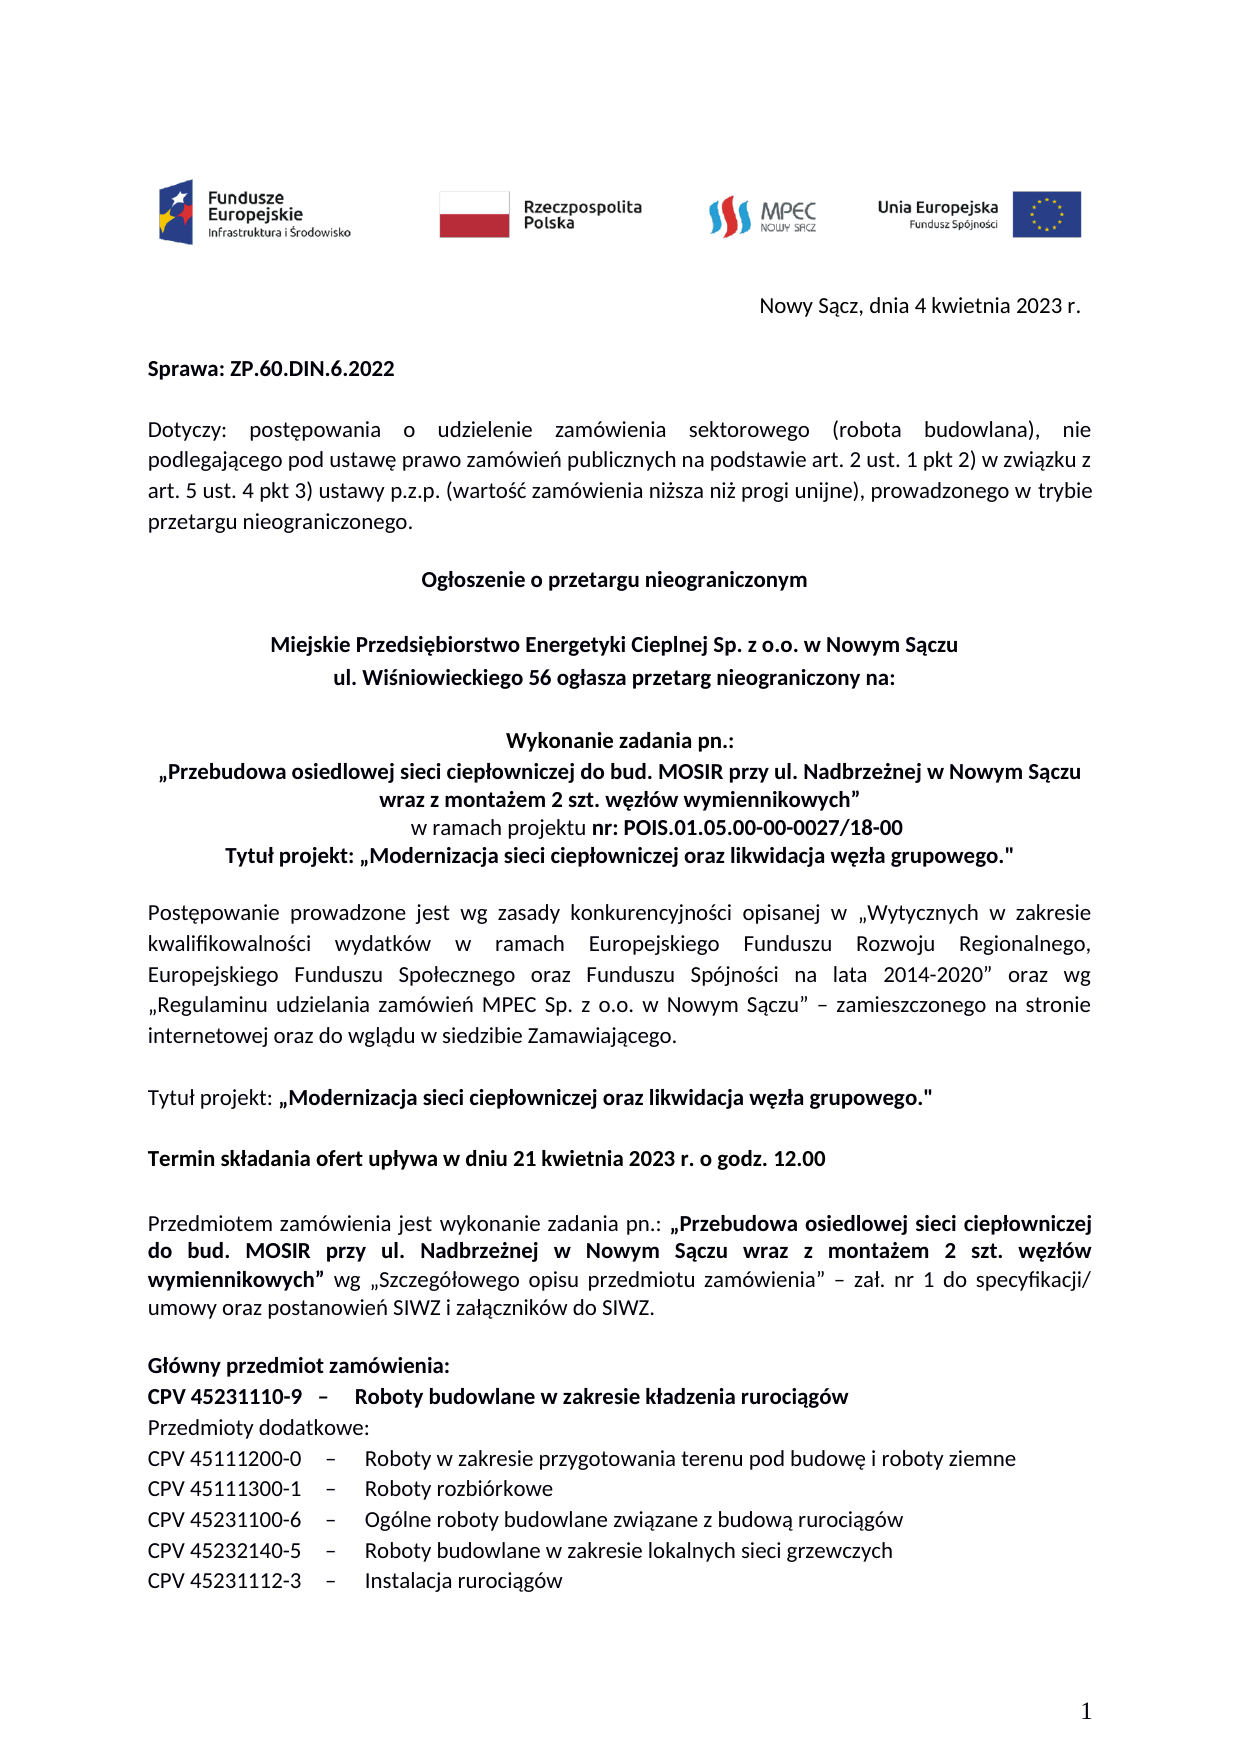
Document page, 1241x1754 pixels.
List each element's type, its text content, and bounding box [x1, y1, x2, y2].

text Sprawa: ZP.60.DIN.6.2022 [148, 354, 1081, 382]
text CPV 45231110-9 – Roboty budowlane w zakresie kładzenia rurociągów [148, 1382, 1093, 1410]
text CPV 45232140-5 – Roboty budowlane w zakresie lokalnych sieci grzewczych [148, 1536, 1093, 1564]
list „Przebudowa osiedlowej sieci ciepłowniczej do bud. MOSIR przy ul. Nadbrzeżnej w Nowym Sączu wraz z montażem 2 szt. węzłów wymiennikowych” [148, 757, 1093, 813]
list w ramach projektu nr: POIS.01.05.00-00-0027/18-00 [221, 813, 1093, 841]
text Termin składania ofert upływa w dniu 21 kwietnia 2023 r. o godz. 12.00 [148, 1144, 1081, 1172]
text CPV 45111200-0 – Roboty w zakresie przygotowania terenu pod budowę i roboty ziemne [148, 1444, 1093, 1472]
picture [147, 172, 1093, 251]
text CPV 45231112-3 – Instalacja rurociągów [148, 1567, 1093, 1594]
text Postępowanie prowadzone jest wg zasady konkurencyjności opisanej w „Wytycznych w zakresie kwalifikowalności wydatków w ramach Europejskiego Funduszu Rozwoju Regionalnego, Europejskiego Funduszu Społecznego oraz Funduszu Spójności na lata 2014-2020” oraz wg „Regulaminu udzielania zamówień MPEC Sp. z o.o. w Nowym Sączu” – zamieszczonego na stronie internetowej oraz do wglądu w siedzibie Zamawiającego. [148, 898, 1093, 1049]
list Przedmiotem zamówienia jest wykonanie zadania pn.: „Przebudowa osiedlowej sieci ciepłowniczej do bud. MOSIR przy ul. Nadbrzeżnej w Nowym Sączu wraz z montażem 2 szt. węzłów wymiennikowych” wg „Szczegółowego opisu przedmiotu zamówienia” – zał. nr 1 do specyfikacji/ umowy oraz postanowień SIWZ i załączników do SIWZ. [148, 1209, 1093, 1321]
list Tytuł projekt: „Modernizacja sieci ciepłowniczej oraz likwidacja węzła grupowego." [148, 841, 1093, 869]
text Główny przedmiot zamówienia: [148, 1351, 1093, 1379]
text Ogłoszenie o przetargu nieograniczonym [148, 566, 1081, 594]
text CPV 45231100-6 – Ogólne roboty budowlane związane z budową rurociągów [148, 1505, 1093, 1533]
text Wykonanie zadania pn.: [148, 726, 1093, 754]
text Miejskie Przedsiębiorstwo Energetyki Cieplnej Sp. z o.o. w Nowym Sączu [148, 630, 1081, 658]
text ul. Wiśniowieckiego 56 ogłasza przetarg nieograniczony na: [148, 663, 1081, 692]
text CPV 45111300-1 – Roboty rozbiórkowe [148, 1474, 1093, 1502]
text Tytuł projekt: „Modernizacja sieci ciepłowniczej oraz likwidacja węzła grupowego." [148, 1052, 1093, 1111]
text Dotyczy: postępowania o udzielenie zamówienia sektorowego (robota budowlana), nie podlegającego pod ustawę prawo zamówień publicznych na podstawie art. 2 ust. 1 pkt 2) w związku z art. 5 ust. 4 pkt 3) ustawy p.z.p. (wartość zamówienia niższa niż progi unijne), prowadzonego w trybie przetargu nieograniczonego. [148, 415, 1093, 535]
text Przedmioty dodatkowe: [148, 1413, 1093, 1441]
text Nowy Sącz, dnia 4 kwietnia 2023 r. [148, 291, 1081, 319]
